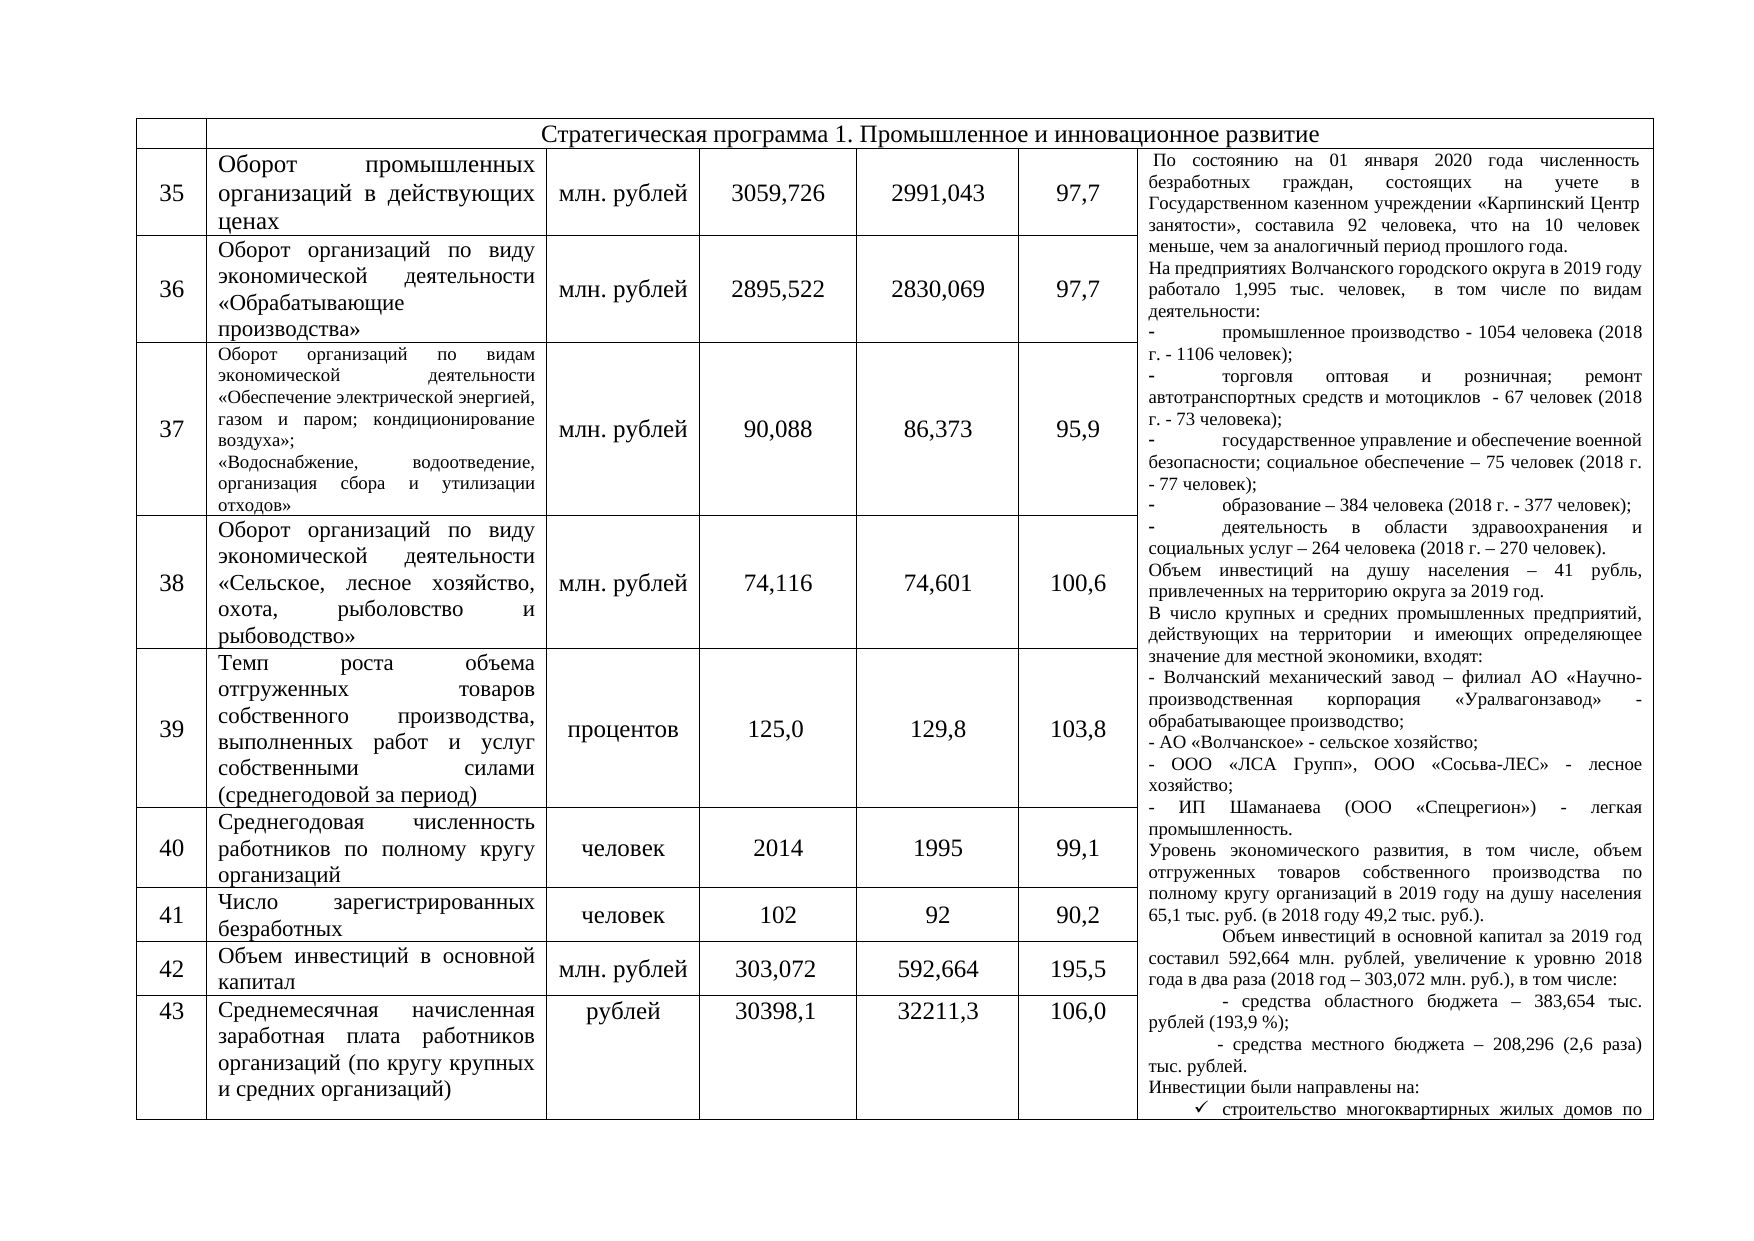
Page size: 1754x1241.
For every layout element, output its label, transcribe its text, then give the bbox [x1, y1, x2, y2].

table_cell 30398,1 [700, 996, 856, 1119]
table_cell млн. рублей [547, 516, 699, 648]
table_cell 40 [137, 808, 206, 887]
table_cell 2895,522 [700, 236, 856, 342]
table_cell По состоянию на 01 января 2020 года численность безработных граждан, состоящих на учете в Государственном казенном учреждении «Карпинский Центр занятости», составила 92 человека, что на 10 человек меньше, чем за аналогичный период прошлого года. На предприятиях Волчанского городского округа в 2019 году работало 1,995 тыс. человек, в том числе по видам деятельности: промышленное производство - 1054 человека (2018 г. - 1106 человек); торговля оптовая и розничная; ремонт автотранспортных средств и мотоциклов - 67 человек (2018 г. - 73 человека); государственное управление и обеспечение военной безопасности; социальное обеспечение – 75 человек (2018 г. - 77 человек); образование – 384 человека (2018 г. - 377 человек); деятельность в области здравоохранения и социальных услуг – 264 человека (2018 г. – 270 человек). Объем инвестиций на душу населения – 41 рубль, привлеченных на территорию округа за 2019 год. В число крупных и средних промышленных предприятий, действующих на территории и имеющих определяющее значение для местной экономики, входят: - Волчанский механический завод – филиал АО «Научно-производственная корпорация «Уралвагонзавод» - обрабатывающее производство; - АО «Волчанское» - сельское хозяйство; - ООО «ЛСА Групп», ООО «Сосьва-ЛЕС» - лесное хозяйство; - ИП Шаманаева (ООО «Спецрегион») - легкая промышленность. Уровень экономического развития, в том числе, объем отгруженных товаров собственного производства по полному кругу организаций в 2019 году на душу населения 65,1 тыс. руб. (в 2018 году 49,2 тыс. руб.). Объем инвестиций в основной капитал за 2019 год составил 592,664 млн. рублей, увеличение к уровню 2018 года в два раза (2018 год – 303,072 млн. руб.), в том числе: - средства областного бюджета – 383,654 тыс. рублей (193,9 %); - средства местного бюджета – 208,296 (2,6 раза) тыс. рублей. Инвестиции были направлены на: строительство многоквартирных жилых домов по ул. Парковая, 16 и по ул. Пионерская, 2; капитальный ремонт автомобильных дорог Горняков, Садовая; благоустройство городского парка. 3 этап; текущий ремонт автомобильных дорог по ул. Кооперативная, ул. Мичурина, ул. Угольная; капитальный ремонт и модернизация инженерных сетей коммунальной инфраструктуры; строительство станции биологической очистки хозяйственно-сточных бытовых сточных вод; модернизация уличного освещения; благоустройство дворовой территории; строительство здания пищеблока в МОЗЛ «Республика ГРИН». [1138, 149, 1653, 1119]
table_cell 92 [857, 888, 1018, 941]
table_cell человек [547, 888, 699, 941]
table_cell Оборот промышленных организаций в действующих ценах [207, 149, 546, 235]
table_cell Среднегодовая численность работников по полному кругу организаций [207, 808, 546, 887]
table_cell рублей [547, 996, 699, 1119]
table_cell 90,088 [700, 343, 856, 515]
table_cell 100,6 [1019, 516, 1137, 648]
table_cell 3059,726 [700, 149, 856, 235]
table_cell 95,9 [1019, 343, 1137, 515]
table_cell Объем инвестиций в основной капитал [207, 942, 546, 995]
table_cell Оборот организаций по видам экономической деятельности «Обеспечение электрической энергией, газом и паром; кондиционирование воздуха»; «Водоснабжение, водоотведение, организация сбора и утилизации отходов» [207, 343, 546, 515]
table_cell 97,7 [1019, 149, 1137, 235]
table_cell процентов [547, 649, 699, 807]
table_cell Оборот организаций по виду экономической деятельности «Обрабатывающие производства» [207, 236, 546, 342]
table_cell млн. рублей [547, 149, 699, 235]
table_cell 74,116 [700, 516, 856, 648]
table_cell 35 [137, 149, 206, 235]
table_cell 36 [137, 236, 206, 342]
table_cell 592,664 [857, 942, 1018, 995]
table_cell 102 [700, 888, 856, 941]
table_cell 125,0 [700, 649, 856, 807]
table_cell 43 [137, 996, 206, 1119]
table_cell Темп роста объема отгруженных товаров собственного производства, выполненных работ и услуг собственными силами (среднегодовой за период) [207, 649, 546, 807]
table_cell 2991,043 [857, 149, 1018, 235]
table_cell Число зарегистрированных безработных [207, 888, 546, 941]
table_cell 74,601 [857, 516, 1018, 648]
table_cell 42 [137, 942, 206, 995]
table_cell 129,8 [857, 649, 1018, 807]
table_cell 97,7 [1019, 236, 1137, 342]
table_cell 106,0 [1019, 996, 1137, 1119]
table_cell человек [547, 808, 699, 887]
table_cell 90,2 [1019, 888, 1137, 941]
table_cell 37 [137, 343, 206, 515]
table_cell 103,8 [1019, 649, 1137, 807]
table_cell млн. рублей [547, 343, 699, 515]
table_cell 39 [137, 649, 206, 807]
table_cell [207, 996, 546, 1119]
table_cell 41 [137, 888, 206, 941]
table_cell млн. рублей [547, 942, 699, 995]
table_cell 2014 [700, 808, 856, 887]
table_cell 2830,069 [857, 236, 1018, 342]
table_cell 32211,3 [857, 996, 1018, 1119]
table_cell 99,1 [1019, 808, 1137, 887]
table_cell Оборот организаций по виду экономической деятельности «Сельское, лесное хозяйство, охота, рыболовство и рыбоводство» [207, 516, 546, 648]
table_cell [207, 119, 1653, 148]
table_cell 303,072 [700, 942, 856, 995]
table_cell млн. рублей [547, 236, 699, 342]
table_cell 1995 [857, 808, 1018, 887]
table_cell 38 [137, 516, 206, 648]
table_cell 195,5 [1019, 942, 1137, 995]
table_cell 86,373 [857, 343, 1018, 515]
table_cell 34 [137, 119, 206, 148]
